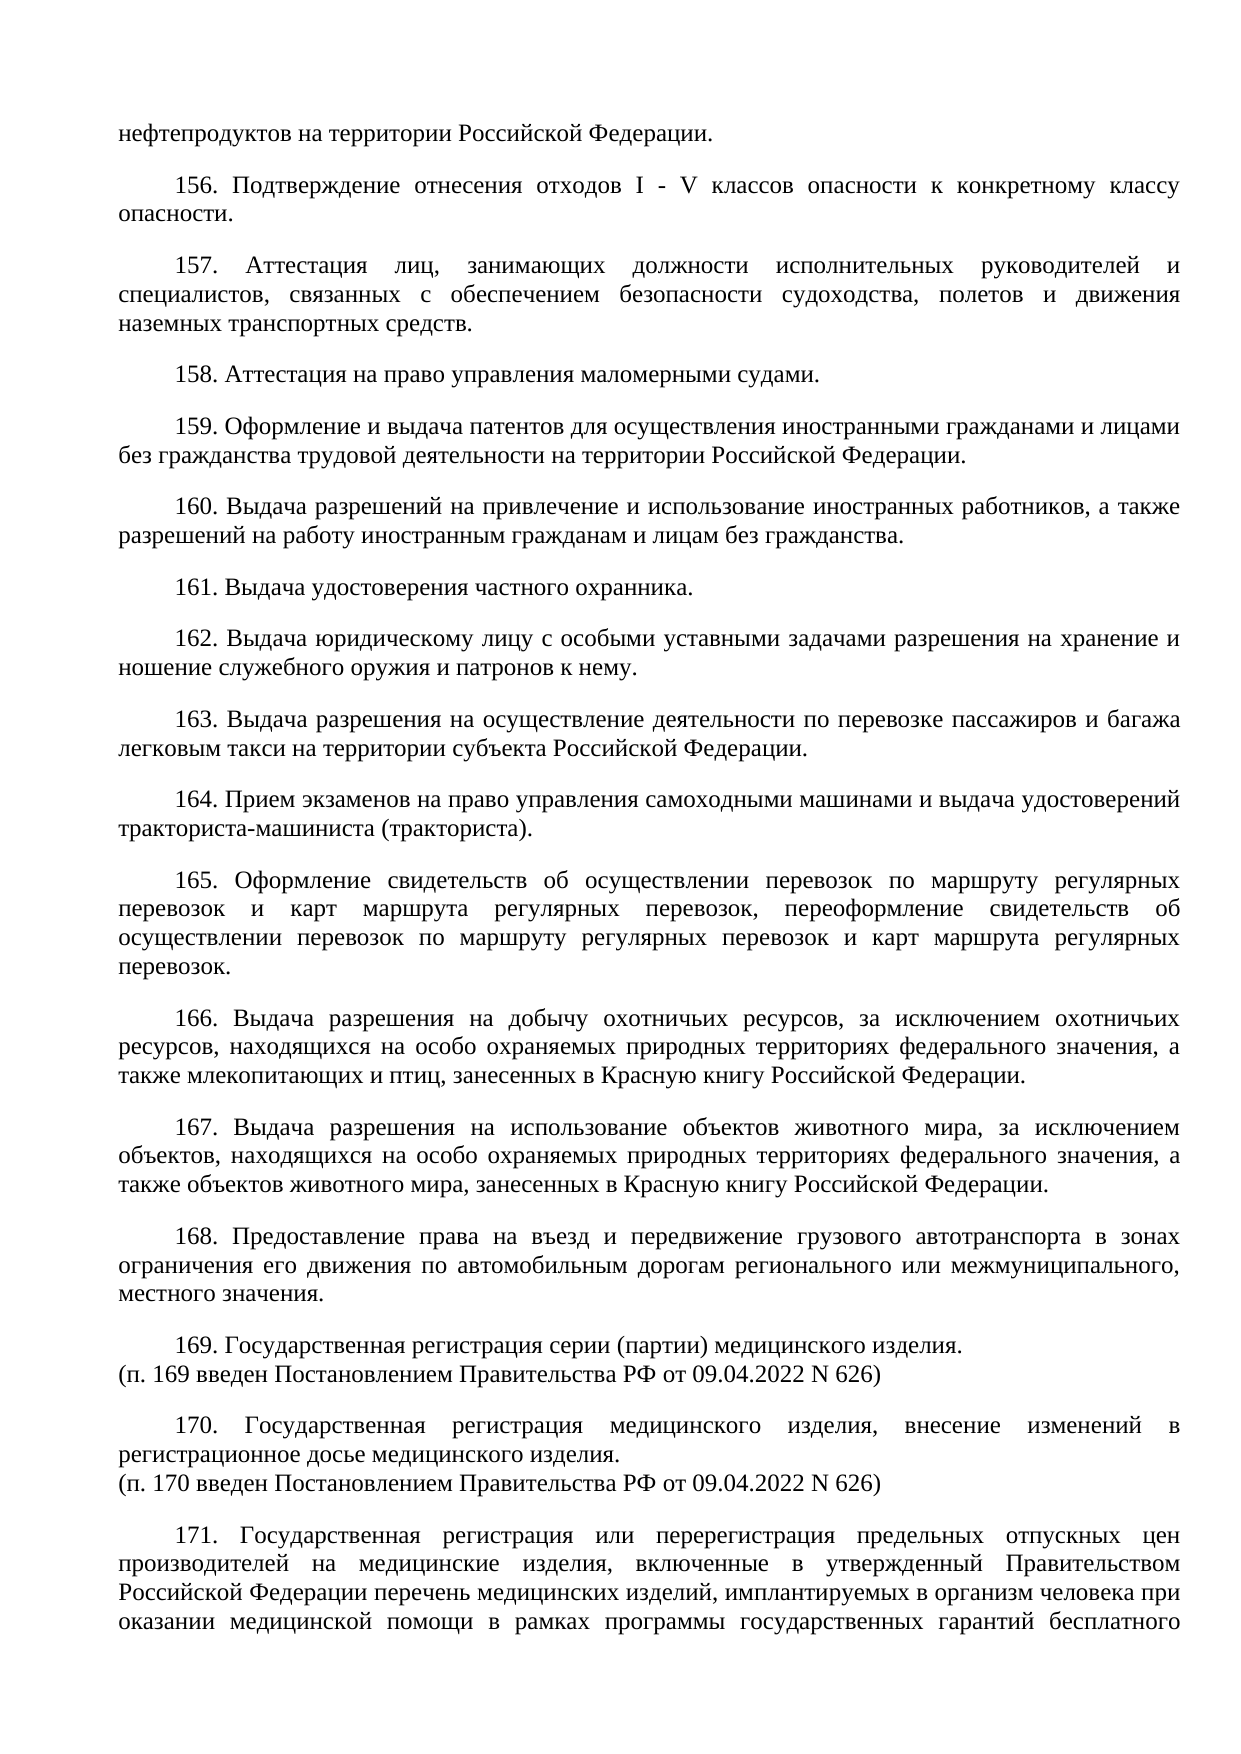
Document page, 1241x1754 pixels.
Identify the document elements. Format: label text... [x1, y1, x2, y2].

text 165. Оформление свидетельств об осуществлении перевозок по маршруту регулярных перевозок и карт маршрута регулярных перевозок, переоформление свидетельств об осуществлении перевозок по маршруту регулярных перевозок и карт маршрута регулярных перевозок. [118, 865, 1181, 980]
text 168. Предоставление права на въезд и передвижение грузового автотранспорта в зонах ограничения его движения по автомобильным дорогам регионального или межмуниципального, местного значения. [118, 1221, 1181, 1307]
text (п. 169 введен Постановлением Правительства РФ от 09.04.2022 N 626) [118, 1359, 1181, 1388]
text 157. Аттестация лиц, занимающих должности исполнительных руководителей и специалистов, связанных с обеспечением безопасности судоходства, полетов и движения наземных транспортных средств. [118, 250, 1181, 336]
text 156. Подтверждение отнесения отходов I - V классов опасности к конкретному классу опасности. [118, 170, 1181, 227]
text 166. Выдача разрешения на добычу охотничьих ресурсов, за исключением охотничьих ресурсов, находящихся на особо охраняемых природных территориях федерального значения, а также млекопитающих и птиц, занесенных в Красную книгу Российской Федерации. [118, 1003, 1181, 1089]
text 167. Выдача разрешения на использование объектов животного мира, за исключением объектов, находящихся на особо охраняемых природных территориях федерального значения, а также объектов животного мира, занесенных в Красную книгу Российской Федерации. [118, 1112, 1181, 1198]
text 161. Выдача удостоверения частного охранника. [118, 572, 1181, 601]
text 159. Оформление и выдача патентов для осуществления иностранными гражданами и лицами без гражданства трудовой деятельности на территории Российской Федерации. [118, 411, 1181, 468]
text 163. Выдача разрешения на осуществление деятельности по перевозке пассажиров и багажа легковым такси на территории субъекта Российской Федерации. [118, 704, 1181, 761]
text 160. Выдача разрешений на привлечение и использование иностранных работников, а также разрешений на работу иностранным гражданам и лицам без гражданства. [118, 491, 1181, 549]
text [118, 118, 1181, 147]
text 169. Государственная регистрация серии (партии) медицинского изделия. [118, 1330, 1181, 1359]
text 164. Прием экзаменов на право управления самоходными машинами и выдача удостоверений тракториста-машиниста (тракториста). [118, 784, 1181, 842]
text 162. Выдача юридическому лицу с особыми уставными задачами разрешения на хранение и ношение служебного оружия и патронов к нему. [118, 623, 1181, 681]
text 158. Аттестация на право управления маломерными судами. [118, 359, 1181, 388]
text (п. 170 введен Постановлением Правительства РФ от 09.04.2022 N 626) [118, 1468, 1181, 1497]
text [118, 1520, 1181, 1635]
text 170. Государственная регистрация медицинского изделия, внесение изменений в регистрационное досье медицинского изделия. [118, 1411, 1181, 1468]
